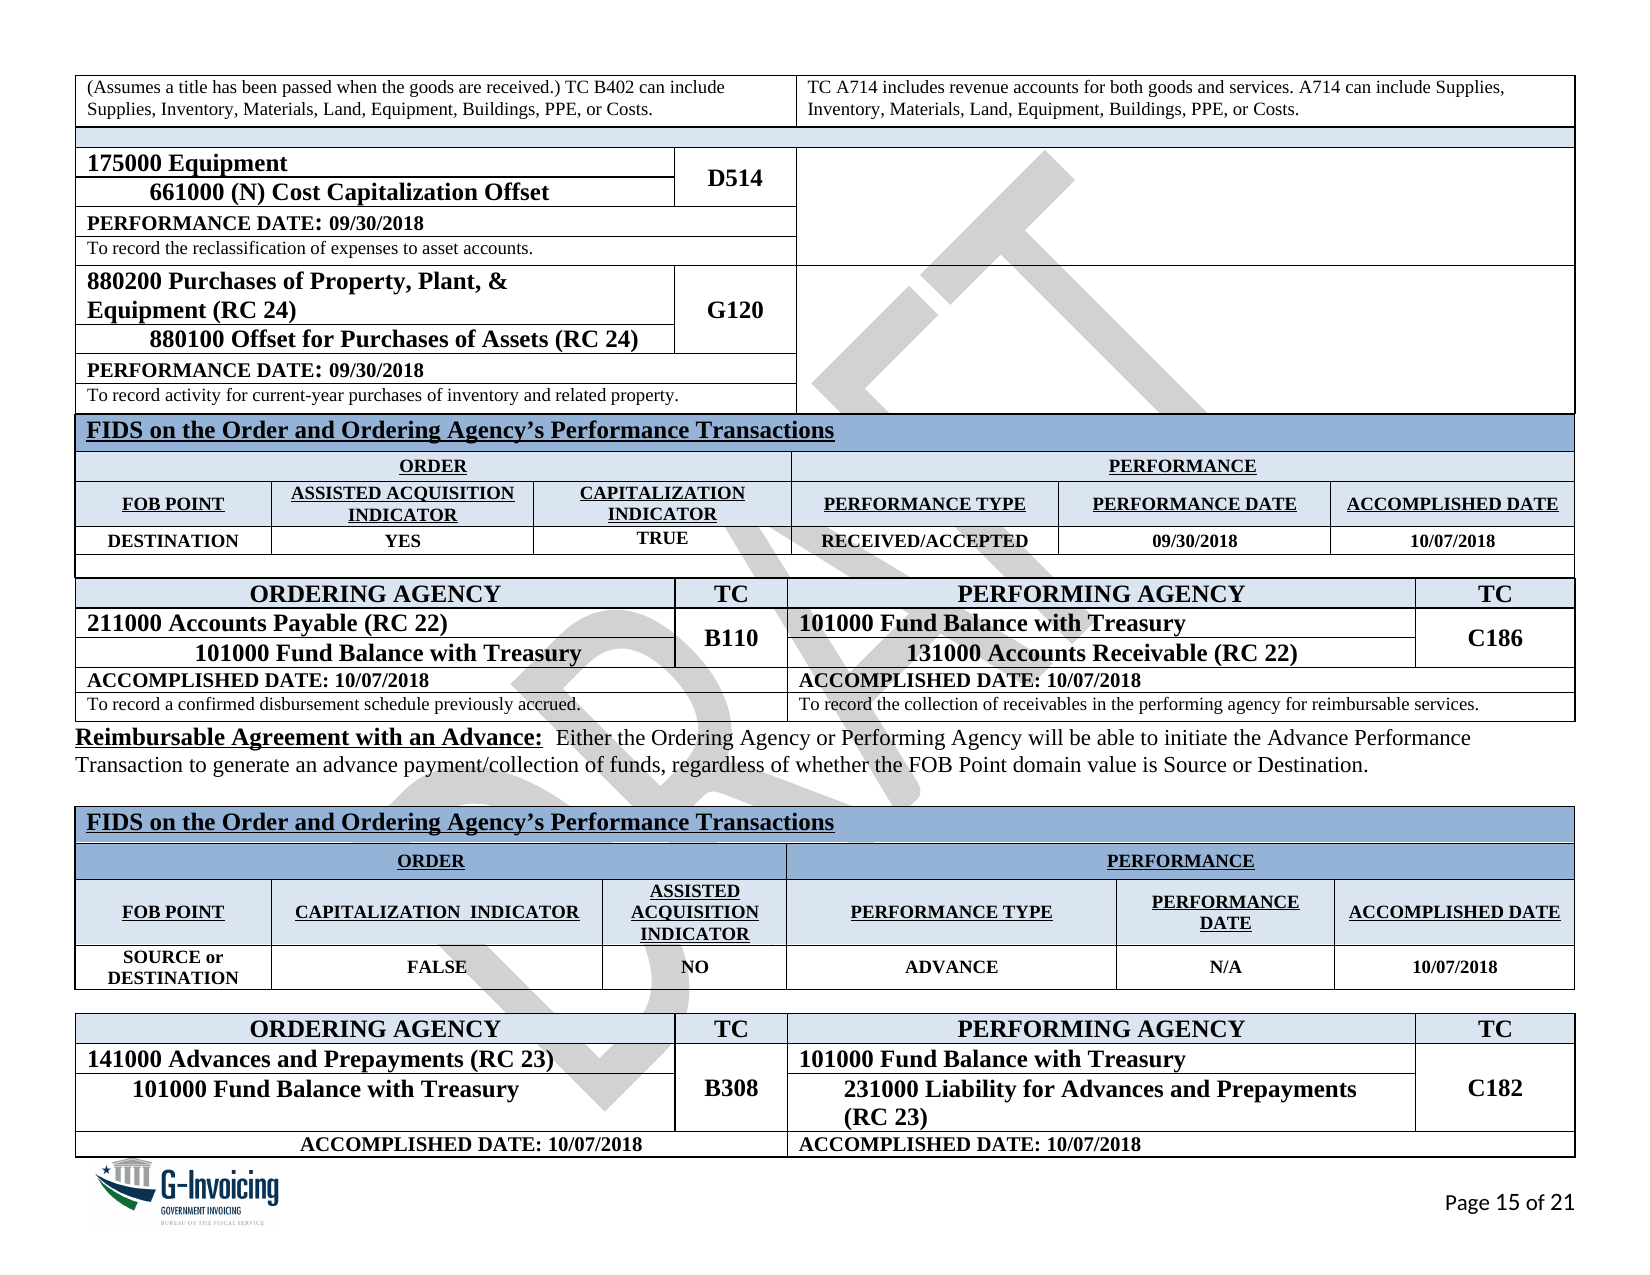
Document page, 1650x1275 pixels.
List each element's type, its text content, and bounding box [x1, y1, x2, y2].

table_cell To record a confirmed disbursement schedule previously accrued. [76, 693, 787, 721]
table_cell ACCOMPLISHED DATE: 10/07/2018 [76, 668, 787, 692]
table_cell 231000 Liability for Advances and Prepayments (RC 23) [788, 1074, 1415, 1131]
table_cell NO [603, 946, 786, 989]
table_cell RECEIVED/ACCEPTED [792, 527, 1058, 554]
table_cell ASSISTED ACQUISITION INDICATOR [603, 880, 786, 944]
table_cell 131000 Accounts Receivable (RC 22) [788, 638, 1415, 667]
table_cell [797, 266, 1574, 413]
table_cell [76, 128, 1574, 147]
table_cell 661000 (N) Cost Capitalization Offset [76, 178, 674, 206]
table_cell PERFORMANCE [792, 452, 1574, 481]
table_cell FALSE [272, 946, 602, 989]
table_cell B308 [676, 1044, 787, 1131]
table_cell 10/07/2018 [1331, 527, 1574, 554]
table_cell TRUE [534, 527, 791, 554]
table_header FIDS on the Order and Ordering Agency’s Performance Transactions [76, 807, 1574, 842]
table_cell FOB POINT [76, 880, 271, 944]
table_cell [797, 148, 1574, 265]
table_cell D514 [675, 148, 796, 206]
table_header TC [676, 1014, 787, 1043]
table_cell [76, 555, 1574, 577]
table_header FIDS on the Order and Ordering Agency’s Performance Transactions [76, 415, 1574, 451]
table_cell ACCOMPLISHED DATE: 10/07/2018 [788, 1132, 1574, 1156]
table_cell PERFORMANCE [787, 844, 1574, 879]
table_cell C186 [1416, 609, 1574, 667]
table_cell ORDER [76, 452, 791, 481]
table_cell 101000 Fund Balance with Treasury [76, 638, 674, 667]
table_cell TC A714 includes revenue accounts for both goods and services. A714 can include Supplies, Inventory, Materials, Land, Equipment, Buildings, PPE, or Costs. [797, 76, 1574, 126]
table_cell 211000 Accounts Payable (RC 22) [76, 609, 674, 637]
table_cell 101000 Fund Balance with Treasury [788, 1044, 1415, 1073]
table_cell ADVANCE [787, 946, 1116, 989]
table_cell ORDER [76, 844, 786, 879]
table_cell PERFORMANCE TYPE [787, 880, 1116, 944]
table_cell SOURCE or DESTINATION [76, 946, 271, 989]
table_header PERFORMING AGENCY [788, 1014, 1415, 1043]
table_header TC [1416, 579, 1574, 607]
table_cell To record activity for current-year purchases of inventory and related property. [76, 384, 796, 413]
table_cell 09/30/2018 [1059, 527, 1330, 554]
table_cell CAPITALIZATION INDICATOR [534, 482, 791, 526]
table_cell (Assumes a title has been passed when the goods are received.) TC B402 can include Supplies, Inventory, Materials, Land, Equipment, Buildings, PPE, or Costs. [76, 76, 796, 126]
table_header ORDERING AGENCY [76, 1014, 674, 1043]
table_cell FOB POINT [76, 482, 271, 526]
table_cell G120 [675, 266, 796, 353]
table_cell PERFORMANCE DATE: 09/30/2018 [76, 207, 796, 236]
table_cell To record the reclassification of expenses to asset accounts. [76, 237, 796, 265]
table_cell YES [272, 527, 533, 554]
table_cell PERFORMANCE DATE: 09/30/2018 [76, 354, 796, 383]
table_cell ACCOMPLISHED DATE: 10/07/2018 [76, 1132, 787, 1156]
table_header ORDERING AGENCY [76, 579, 674, 607]
table_cell 880100 Offset for Purchases of Assets (RC 24) [76, 325, 674, 353]
table_cell 175000 Equipment [76, 148, 674, 176]
table_header TC [676, 579, 787, 607]
table_cell C182 [1416, 1044, 1574, 1131]
table_cell 101000 Fund Balance with Treasury [76, 1074, 674, 1131]
table_cell PERFORMANCE DATE [1117, 880, 1334, 944]
table_cell 880200 Purchases of Property, Plant, & Equipment (RC 24) [76, 266, 674, 323]
table_cell CAPITALIZATION INDICATOR [272, 880, 602, 944]
table_header PERFORMING AGENCY [788, 579, 1415, 607]
table_cell ACCOMPLISHED DATE [1335, 880, 1574, 944]
table_cell 101000 Fund Balance with Treasury [788, 609, 1415, 637]
table_cell B110 [676, 609, 787, 667]
table_cell ACCOMPLISHED DATE [1331, 482, 1574, 526]
table_cell 10/07/2018 [1335, 946, 1574, 989]
table_header TC [1416, 1014, 1574, 1043]
text Reimbursable Agreement with an Advance: Either the Ordering Agency or Performing Agency will be able to initiate the Advance Performance Transaction to generate an advance payment/collection of funds, regardless of whether the FOB Point domain value is Source or Destination. [75, 722, 1575, 777]
table_cell ASSISTED ACQUISITION INDICATOR [272, 482, 533, 526]
table_cell DESTINATION [76, 527, 271, 554]
table_cell ACCOMPLISHED DATE: 10/07/2018 [788, 668, 1574, 692]
table_cell N/A [1117, 946, 1334, 989]
picture [90, 1158, 282, 1230]
table_cell 141000 Advances and Prepayments (RC 23) [76, 1044, 674, 1073]
table_cell PERFORMANCE TYPE [792, 482, 1058, 526]
table_cell To record the collection of receivables in the performing agency for reimbursable services. [788, 693, 1574, 721]
table_cell PERFORMANCE DATE [1059, 482, 1330, 526]
